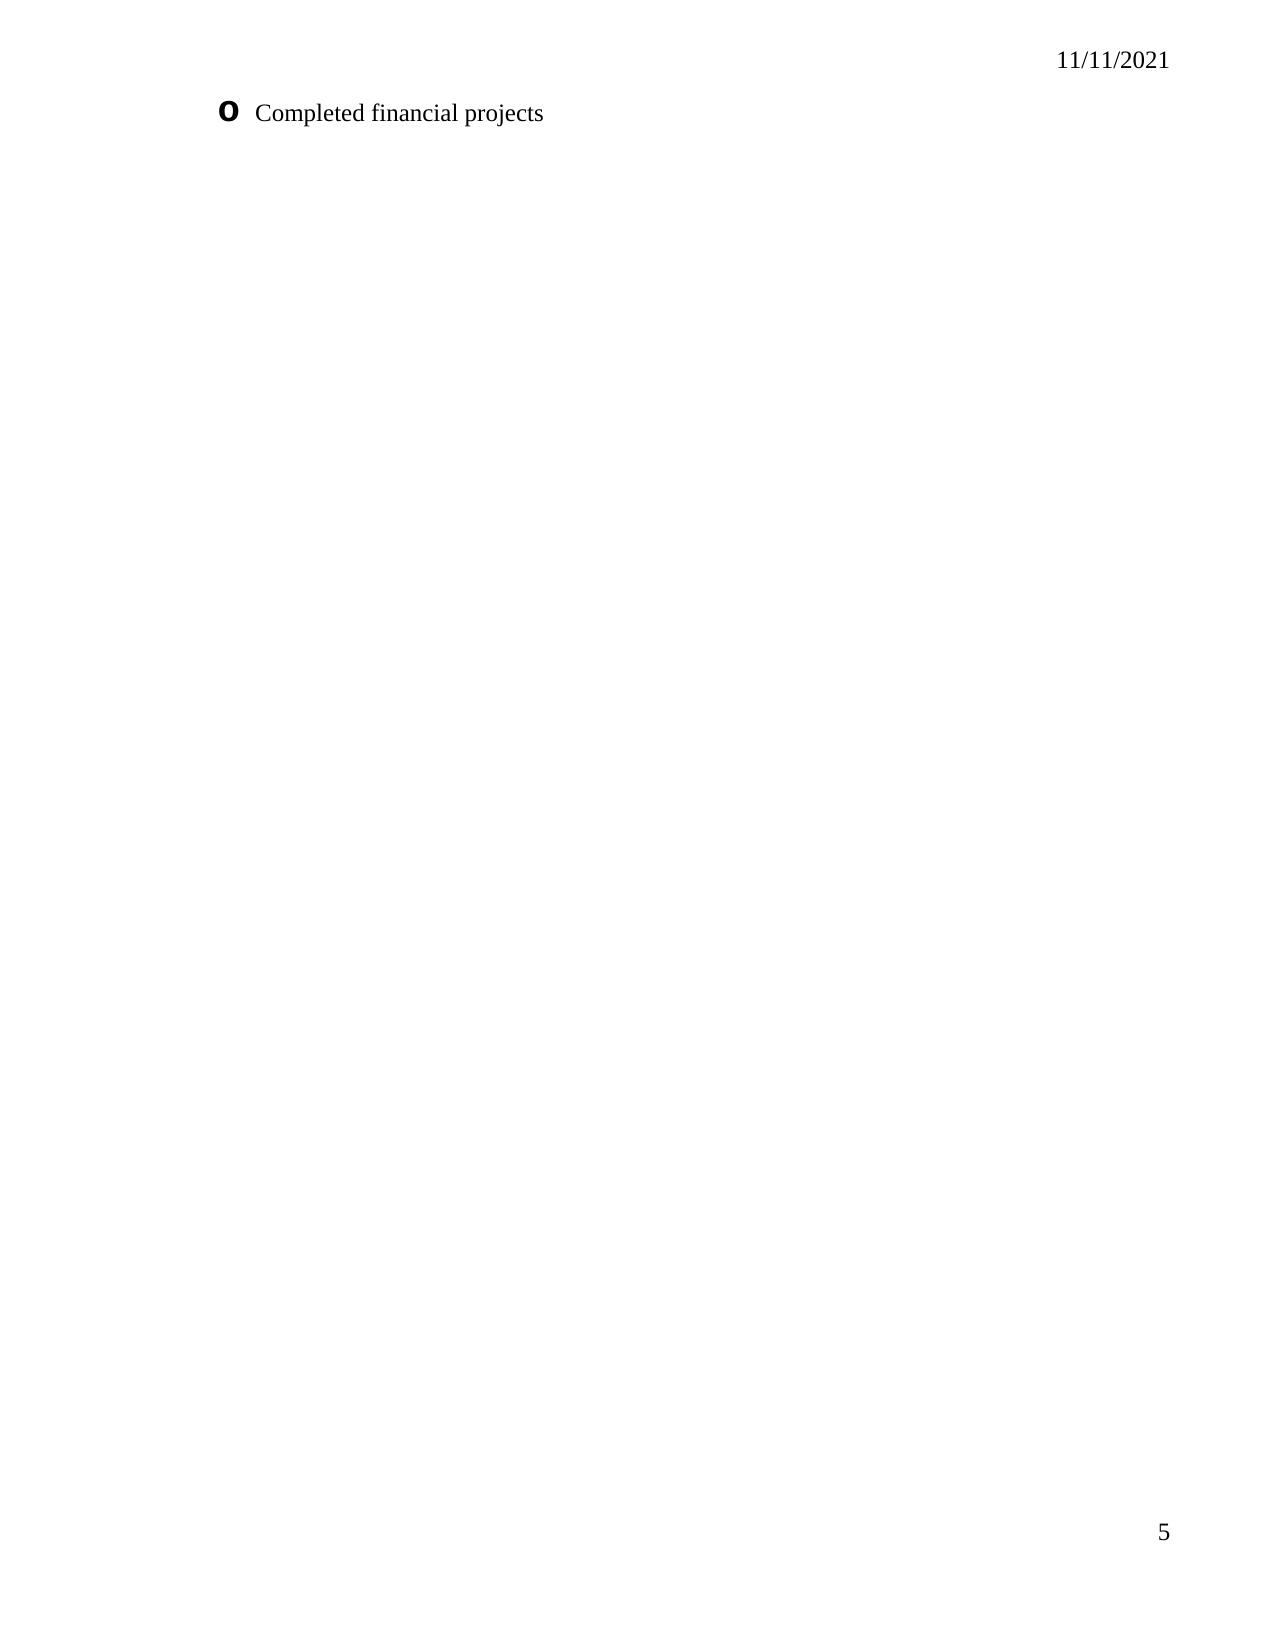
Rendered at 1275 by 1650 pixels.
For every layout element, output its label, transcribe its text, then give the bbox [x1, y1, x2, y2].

list Completed financial projects [217, 90, 1170, 132]
